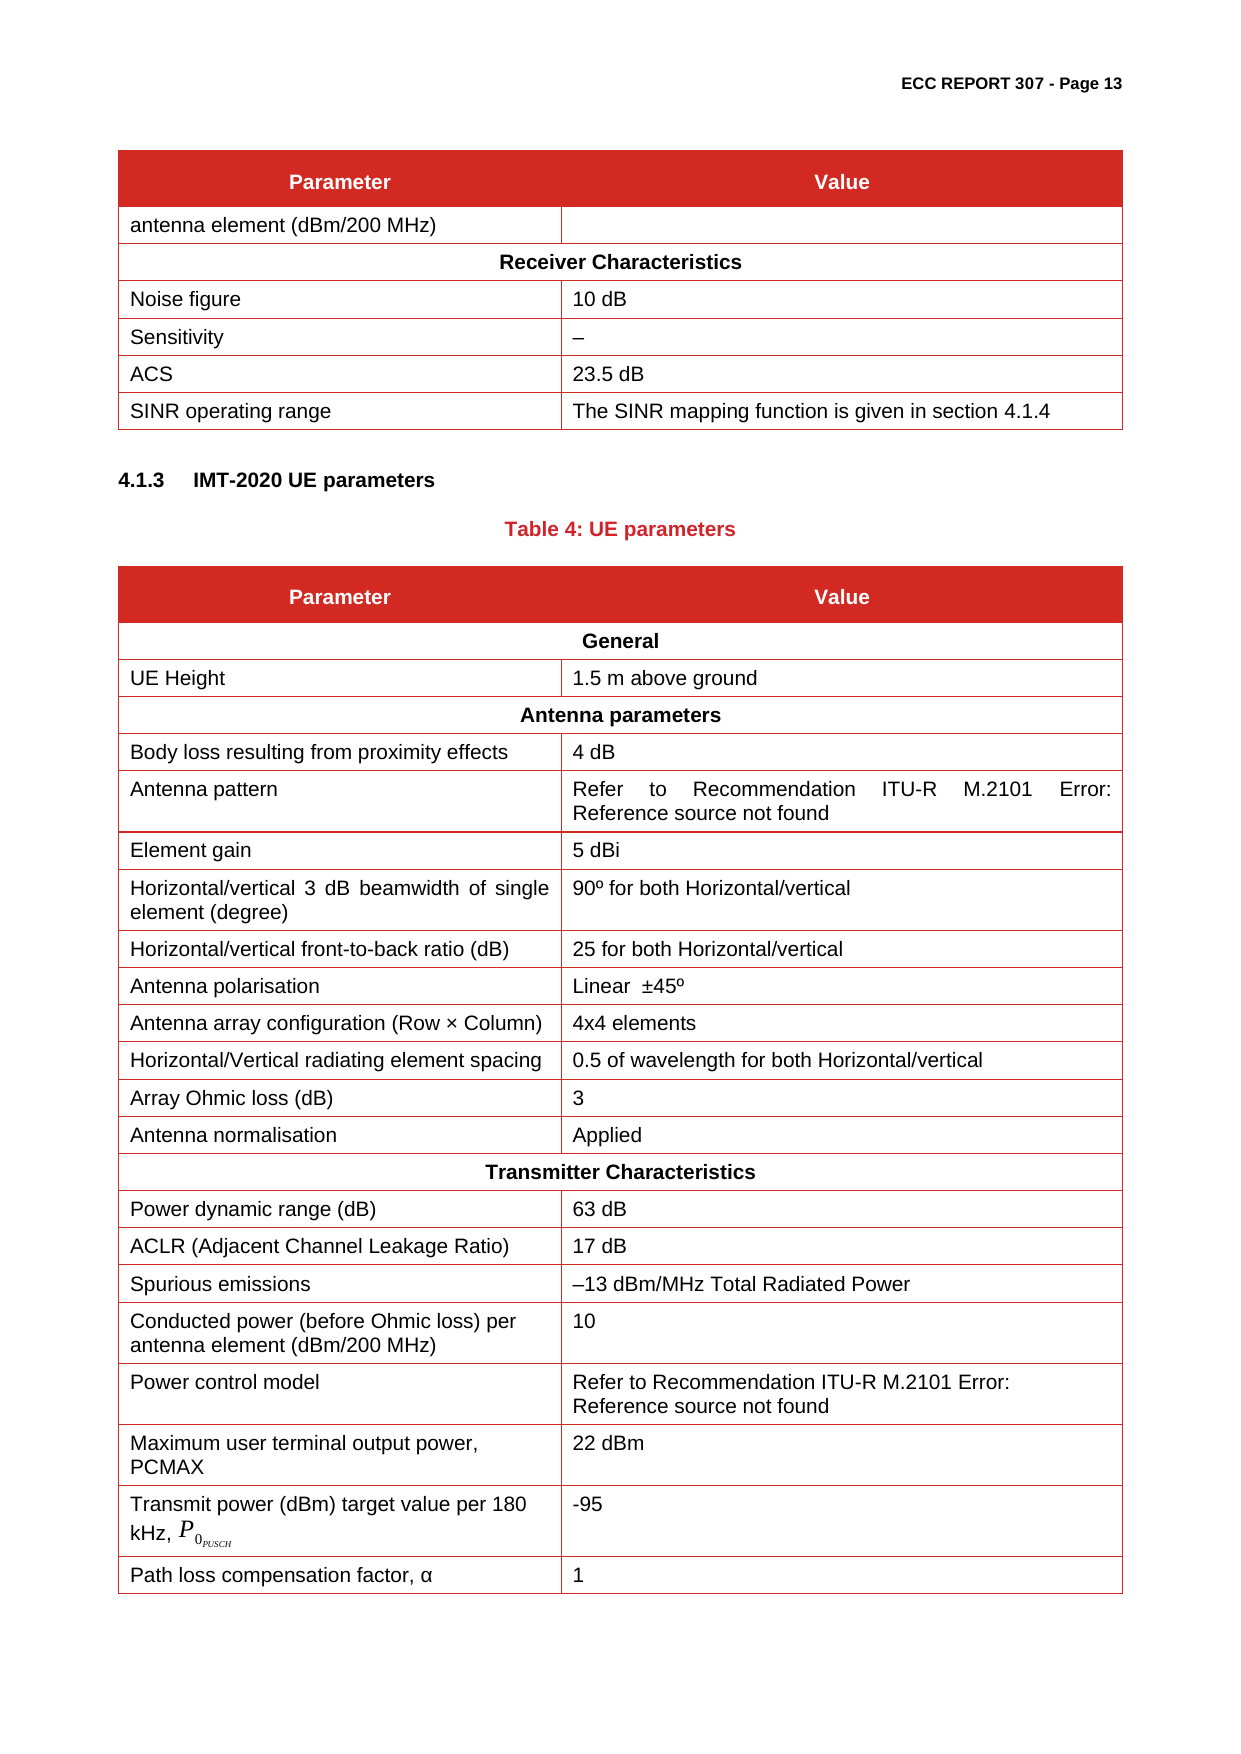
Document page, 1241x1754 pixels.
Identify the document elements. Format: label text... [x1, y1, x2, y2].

table_header Value [562, 567, 1122, 621]
table_cell The SINR mapping function is given in section 4.1.4 [562, 393, 1122, 429]
table_cell Element gain [119, 833, 561, 868]
table_cell 4 dB [562, 734, 1122, 770]
table_cell Path loss compensation factor, α [119, 1557, 561, 1593]
text Table 4: UE parameters [118, 517, 1122, 541]
table_cell ACS [119, 356, 561, 392]
table_cell 0.5 of wavelength for both Horizontal/vertical [562, 1042, 1122, 1078]
table_cell Horizontal/vertical 3 dB beamwidth of single element (degree) [119, 870, 561, 930]
table_cell 5 [562, 207, 1122, 243]
table_cell Conducted power (before Ohmic loss) per antenna element (dBm/200 MHz) [119, 1303, 561, 1363]
table_cell Maximum user terminal output power, PCMAX [119, 1425, 561, 1485]
table_cell Power control model [119, 1364, 561, 1424]
table_cell 23.5 dB [562, 356, 1122, 392]
table_cell 22 dBm [562, 1425, 1122, 1485]
table_cell Transmitter Characteristics [119, 1154, 1122, 1190]
table_cell 25 for both Horizontal/vertical [562, 931, 1122, 967]
table_cell Array Ohmic loss (dB) [119, 1080, 561, 1116]
table_header Value [562, 151, 1122, 206]
table_cell Transmit power (dBm) target value per 180 kHz, [119, 1486, 561, 1556]
table_cell Antenna polarisation [119, 968, 561, 1004]
table_cell 3 [562, 1080, 1122, 1116]
table_cell Horizontal/vertical front-to-back ratio (dB) [119, 931, 561, 967]
table_header Parameter [119, 151, 561, 206]
table_cell Linear ±45º [562, 968, 1122, 1004]
subtitle IMT-2020 UE parameters [118, 468, 1122, 492]
table_cell 17 dB [562, 1228, 1122, 1264]
table_cell Antenna parameters [119, 697, 1122, 733]
table_cell 63 dB [562, 1191, 1122, 1227]
table_cell 10 [562, 1303, 1122, 1363]
table_cell Noise figure [119, 281, 561, 317]
table_cell Antenna pattern [119, 771, 561, 831]
table_cell -95 [562, 1486, 1122, 1556]
table_cell Antenna normalisation [119, 1117, 561, 1153]
table_cell General [119, 623, 1122, 659]
table_cell – [562, 319, 1122, 355]
table_cell SINR operating range [119, 393, 561, 429]
table_cell 90º for both Horizontal/vertical [562, 870, 1122, 930]
table_cell Spurious emissions [119, 1265, 561, 1302]
table_cell Sensitivity [119, 319, 561, 355]
table_header Parameter [119, 567, 561, 621]
table_cell Power dynamic range (dB) [119, 1191, 561, 1227]
table_cell Horizontal/Vertical radiating element spacing [119, 1042, 561, 1078]
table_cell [119, 207, 561, 243]
table_cell 1.5 m above ground [562, 660, 1122, 696]
table_cell ACLR (Adjacent Channel Leakage Ratio) [119, 1228, 561, 1264]
table_cell 10 dB [562, 281, 1122, 317]
table_cell –13 dBm/MHz Total Radiated Power [562, 1265, 1122, 1302]
table_cell 4x4 elements [562, 1005, 1122, 1041]
table_cell Applied [562, 1117, 1122, 1153]
table_cell UE Height [119, 660, 561, 696]
table_cell Receiver Characteristics [119, 244, 1122, 280]
table_cell Body loss resulting from proximity effects [119, 734, 561, 770]
table_cell Antenna array configuration (Row × Column) [119, 1005, 561, 1041]
table_cell 5 dBi [562, 833, 1122, 868]
table_cell 1 [562, 1557, 1122, 1593]
